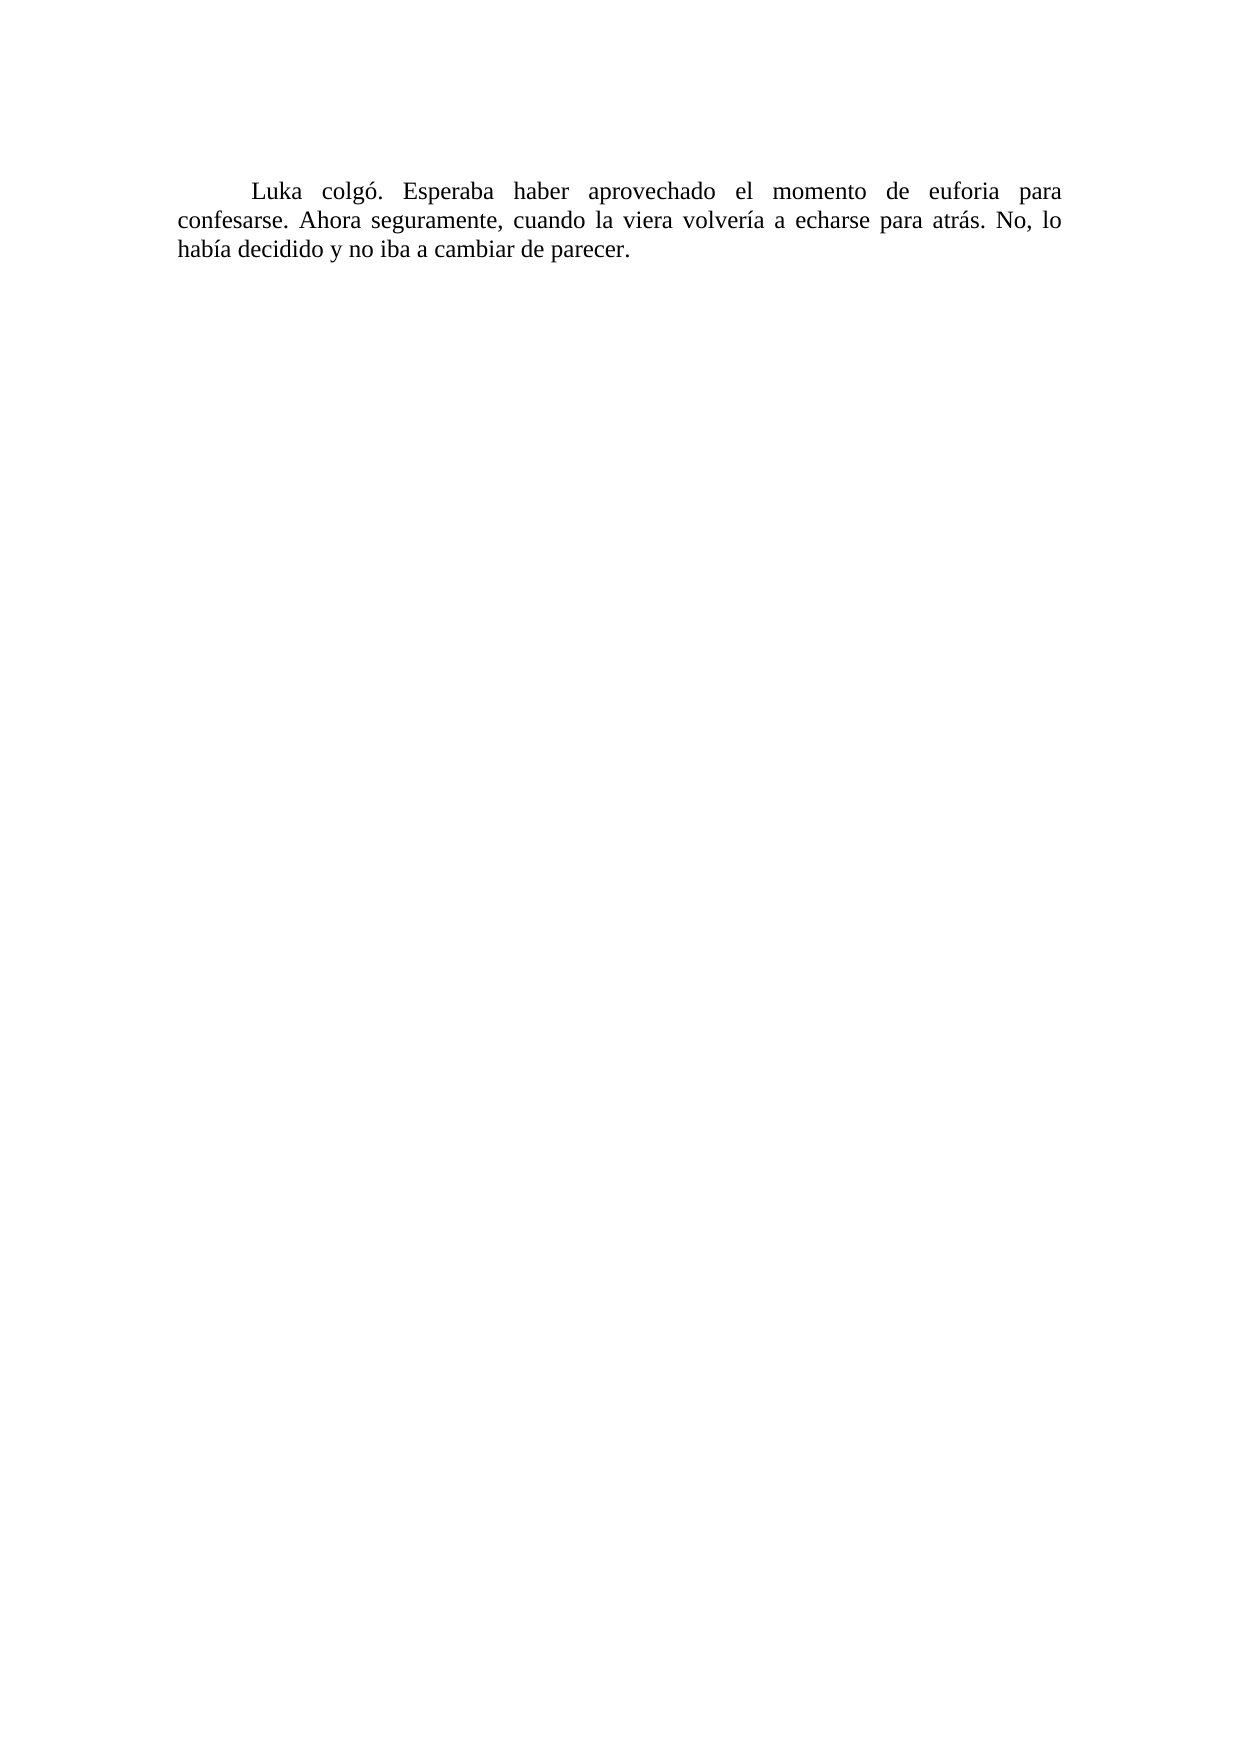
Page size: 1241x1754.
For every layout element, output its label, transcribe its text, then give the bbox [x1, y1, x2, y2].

text Luka colgó. Esperaba haber aprovechado el momento de euforia para confesarse. Ahora seguramente, cuando la viera volvería a echarse para atrás. No, lo había decidido y no iba a cambiar de parecer. [177, 176, 1063, 263]
